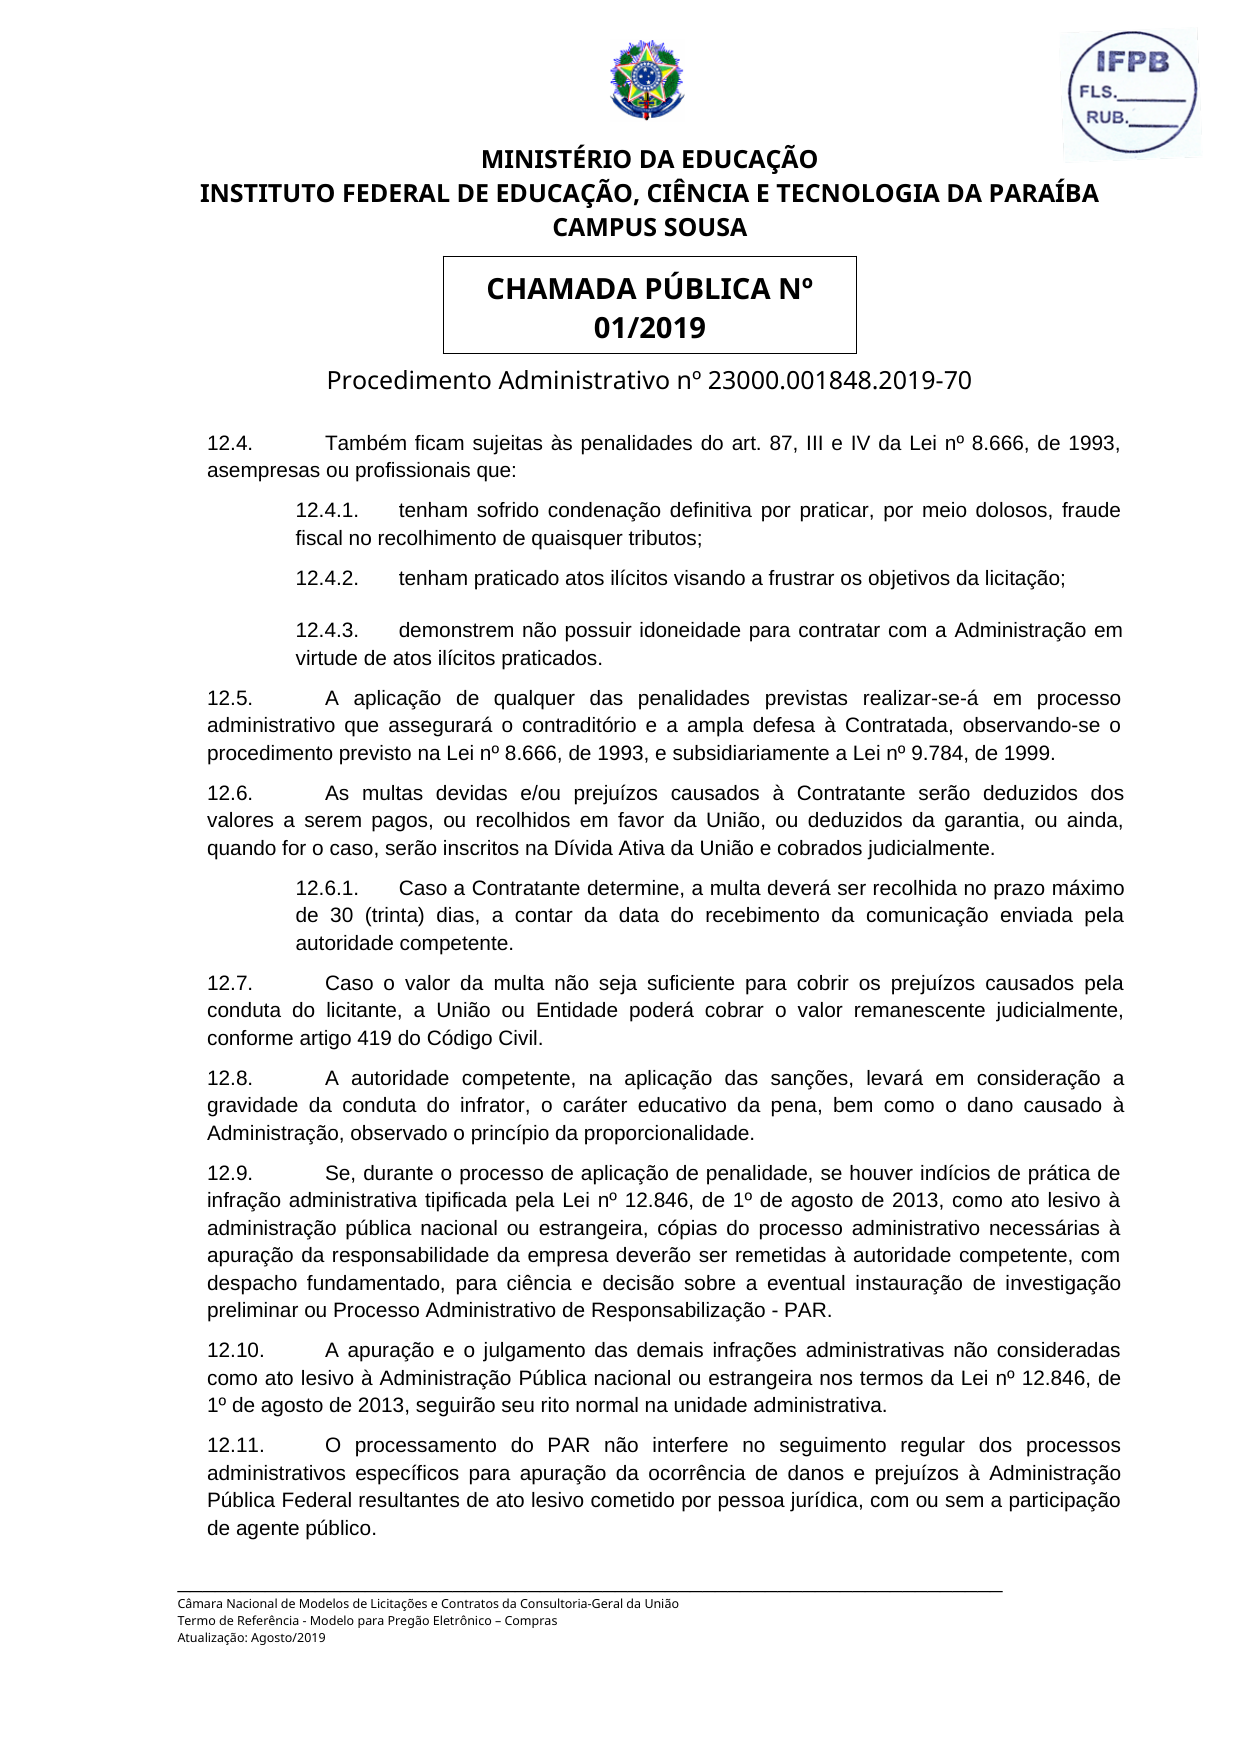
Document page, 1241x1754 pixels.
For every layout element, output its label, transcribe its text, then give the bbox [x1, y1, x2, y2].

list O processamento do PAR não interfere no seguimento regular dos processos administrativos específicos para apuração da ocorrência de danos e prejuízos à Administração Pública Federal resultantes de ato lesivo cometido por pessoa jurídica, com ou sem a participação de agente público. [207, 1433, 1122, 1540]
list Caso o valor da multa não seja suficiente para cobrir os prejuízos causados pela conduta do licitante, a União ou Entidade poderá cobrar o valor remanescente judicialmente, conforme artigo 419 do Código Civil. [207, 971, 1125, 1050]
list tenham praticado atos ilícitos visando a frustrar os objetivos da licitação; [295, 566, 1122, 590]
picture [1058, 26, 1203, 164]
list As multas devidas e/ou prejuízos causados à Contratante serão deduzidos dos valores a serem pagos, ou recolhidos em favor da União, ou deduzidos da garantia, ou ainda, quando for o caso, serão inscritos na Dívida Ativa da União e cobrados judicialmente. [207, 781, 1125, 860]
list Também ficam sujeitas às penalidades do art. 87, III e IV da Lei nº 8.666, de 1993, asempresas ou profissionais que: [207, 431, 1122, 482]
list A apuração e o julgamento das demais infrações administrativas não consideradas como ato lesivo à Administração Pública nacional ou estrangeira nos termos da Lei nº 12.846, de 1º de agosto de 2013, seguirão seu rito normal na unidade administrativa. [207, 1338, 1122, 1417]
list Caso a Contratante determine, a multa deverá ser recolhida no prazo máximo de 30 (trinta) dias, a contar da data do recebimento da comunicação enviada pela autoridade competente. [295, 876, 1125, 955]
list A aplicação de qualquer das penalidades previstas realizar-se-á em processo administrativo que assegurará o contraditório e a ampla defesa à Contratada, observando-se o procedimento previsto na Lei nº 8.666, de 1993, e subsidiariamente a Lei nº 9.784, de 1999. [207, 686, 1122, 765]
list tenham sofrido condenação definitiva por praticar, por meio dolosos, fraude fiscal no recolhimento de quaisquer tributos; [295, 498, 1122, 550]
list A autoridade competente, na aplicação das sanções, levará em consideração a gravidade da conduta do infrator, o caráter educativo da pena, bem como o dano causado à Administração, observado o princípio da proporcionalidade. [207, 1066, 1125, 1145]
list demonstrem não possuir idoneidade para contratar com a Administração em virtude de atos ilícitos praticados. [295, 618, 1124, 670]
list Se, durante o processo de aplicação de penalidade, se houver indícios de prática de infração administrativa tipificada pela Lei nº 12.846, de 1º de agosto de 2013, como ato lesivo à administração pública nacional ou estrangeira, cópias do processo administrativo necessárias à apuração da responsabilidade da empresa deverão ser remetidas à autoridade competente, com despacho fundamentado, para ciência e decisão sobre a eventual instauração de investigação preliminar ou Processo Administrativo de Responsabilização - PAR. [207, 1161, 1122, 1322]
